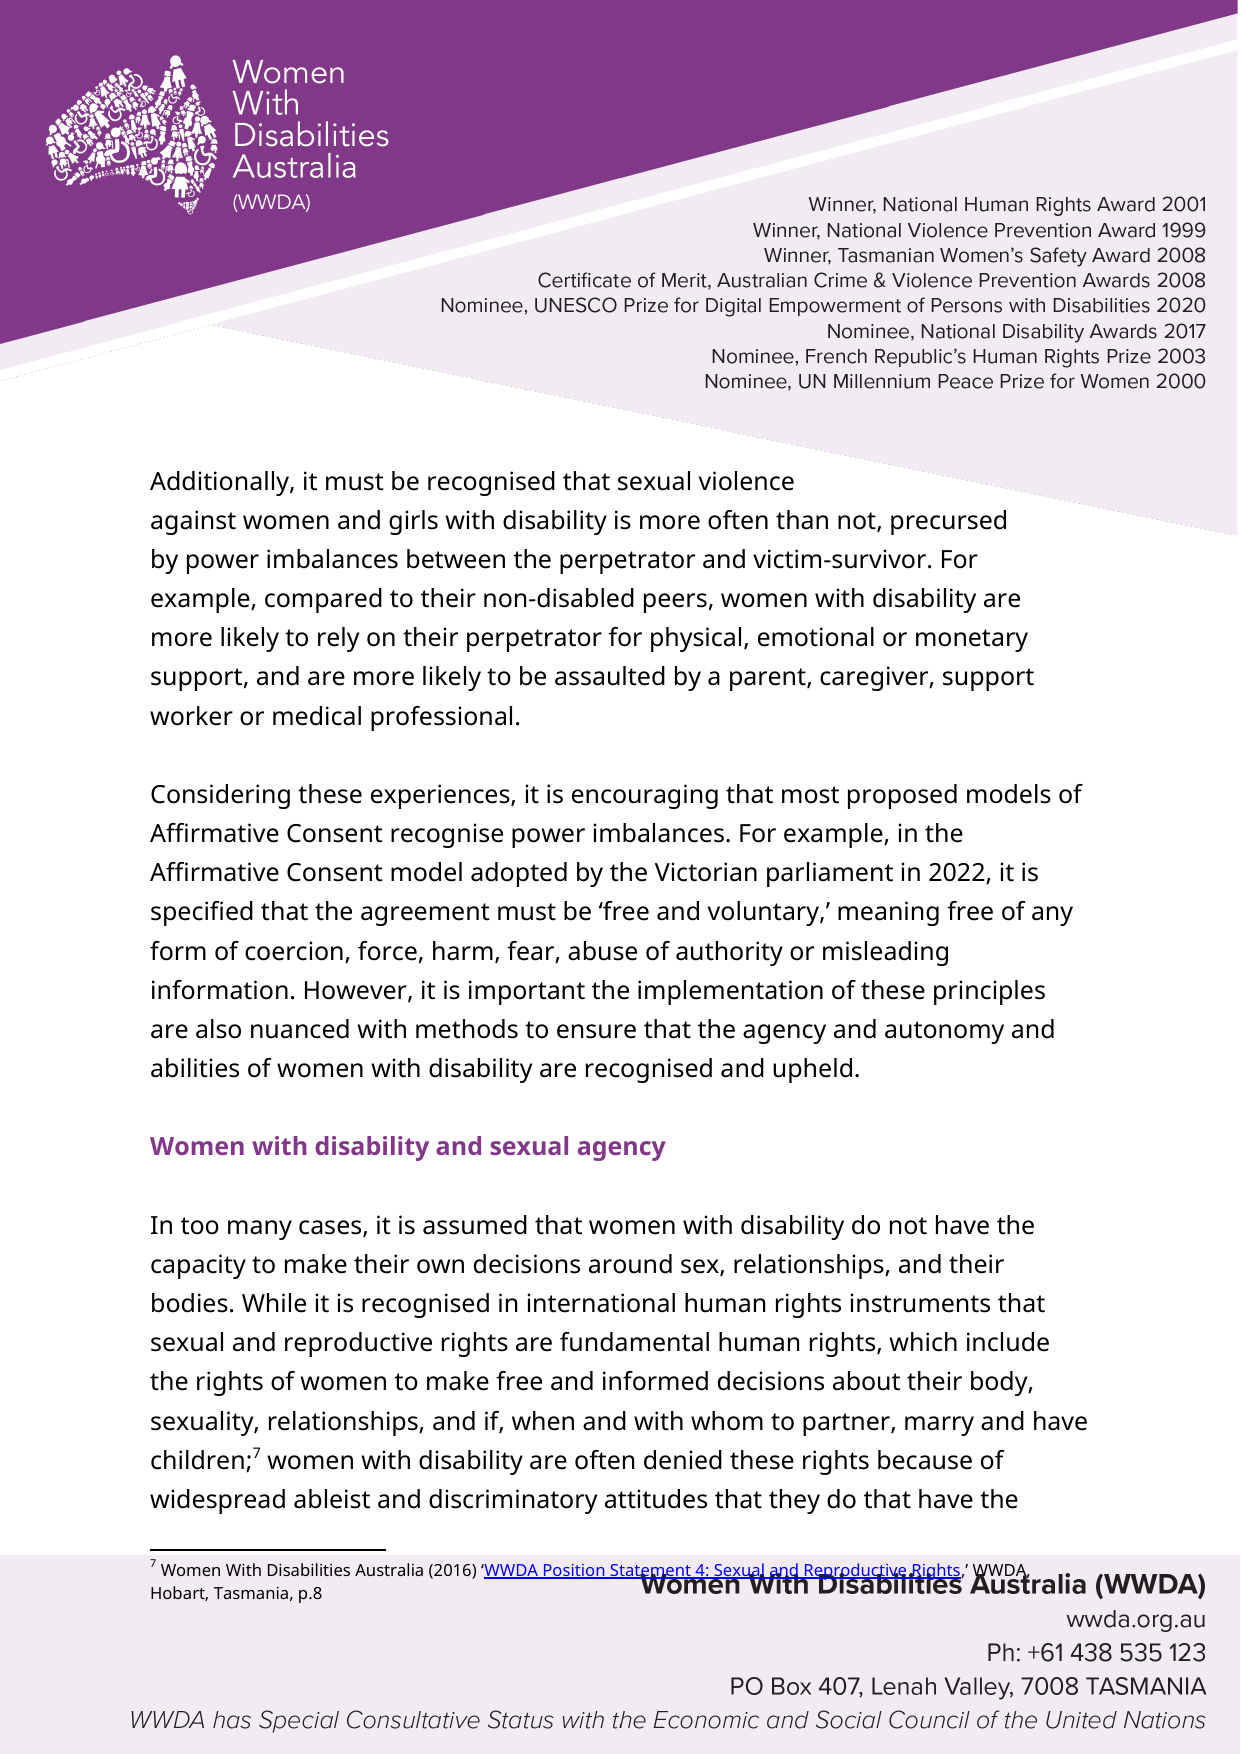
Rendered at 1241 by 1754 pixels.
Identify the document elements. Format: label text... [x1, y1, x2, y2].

text Considering these experiences, it is encouraging that most proposed models of Affirmative Consent recognise power imbalances. For example, in the Affirmative Consent model adopted by the Victorian parliament in 2022, it is specified that the agreement must be ‘free and voluntary,’ meaning free of any form of coercion, force, harm, fear, abuse of authority or misleading information. However, it is important the implementation of these principles are also nuanced with methods to ensure that the agency and autonomy and abilities of women with disability are recognised and upheld. [150, 777, 1090, 1085]
text Women with disability and sexual agency [150, 1129, 1090, 1163]
picture [0, 1555, 1241, 1754]
picture [0, 0, 1238, 535]
text Additionally, it must be recognised that sexual violence against women and girls with disability is more often than not, precursed by power imbalances between the perpetrator and victim-survivor. For example, compared to their non-disabled peers, women with disability are more likely to rely on their perpetrator for physical, emotional or monetary support, and are more likely to be assaulted by a parent, caregiver, support worker or medical professional. [150, 463, 1090, 732]
